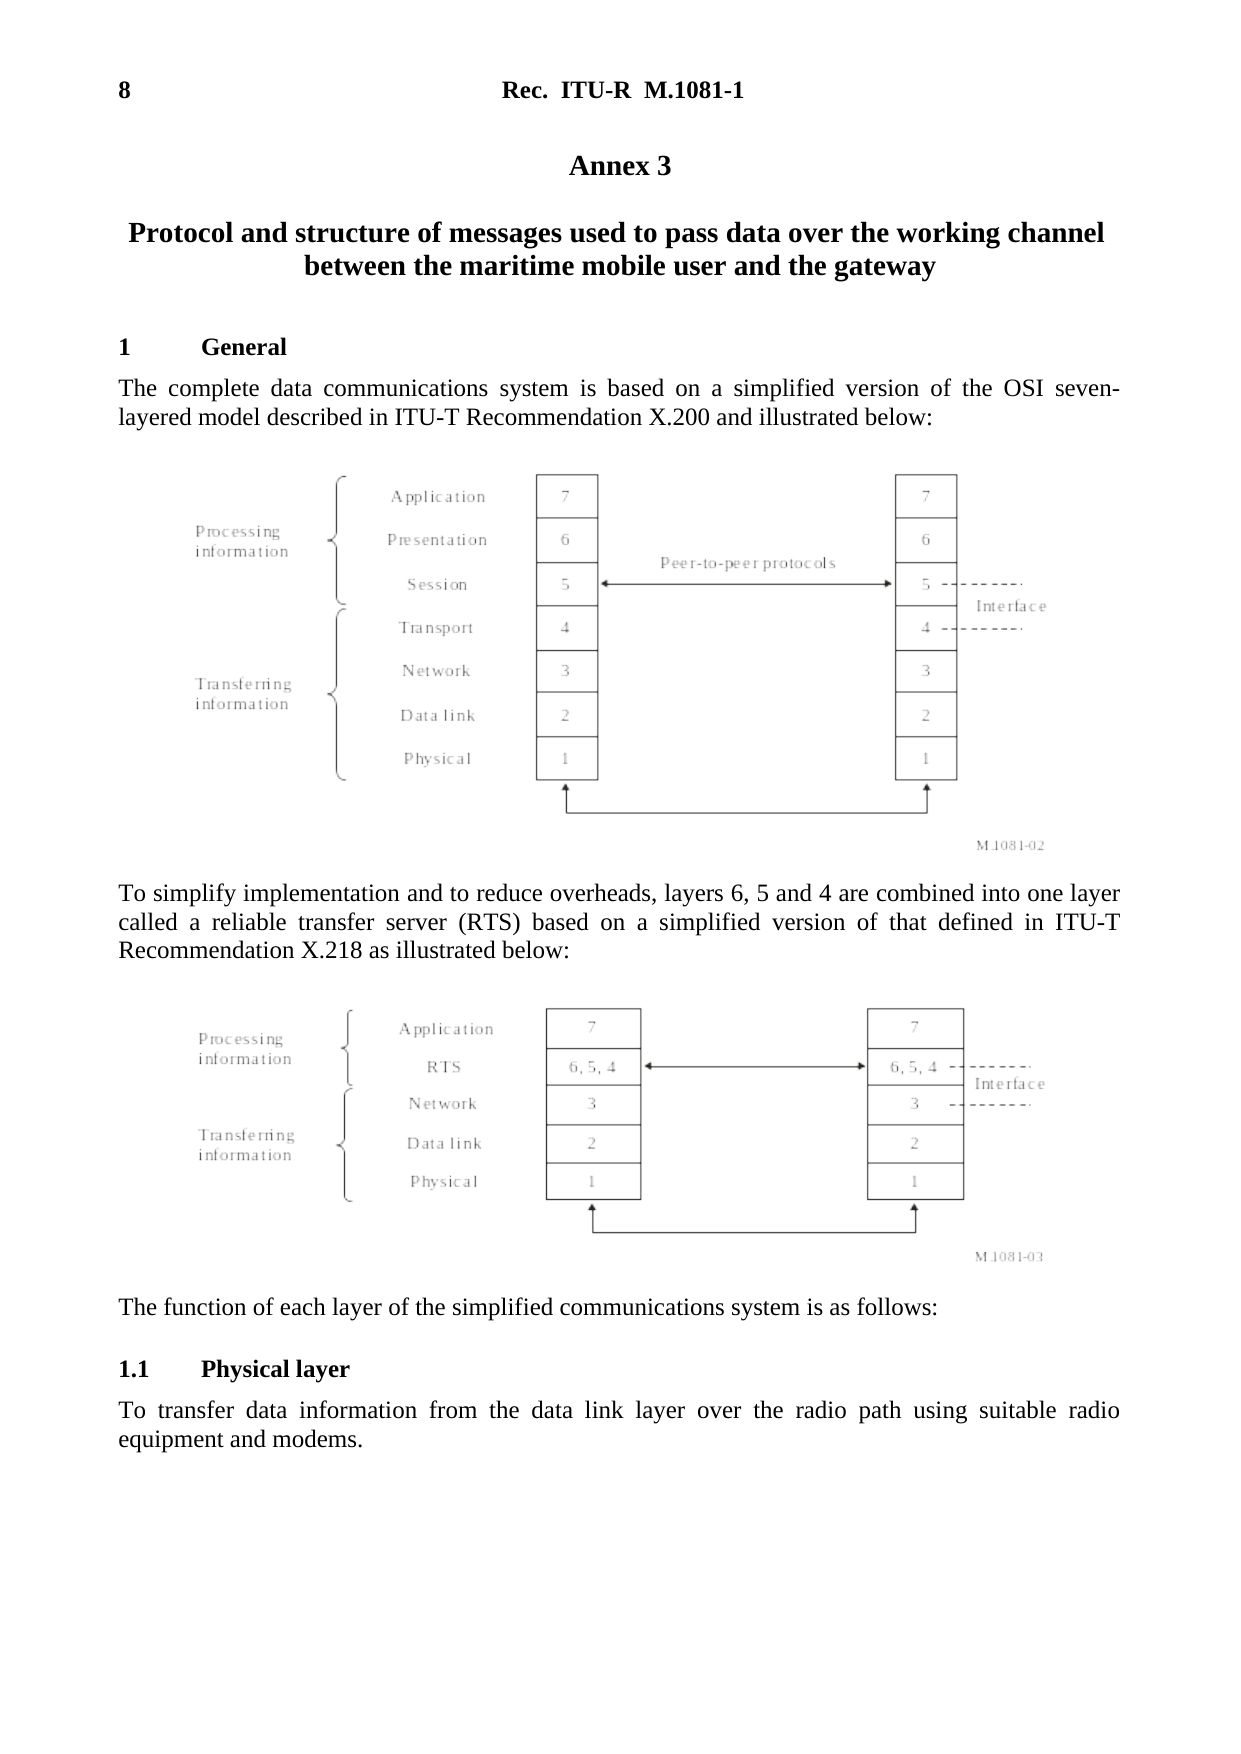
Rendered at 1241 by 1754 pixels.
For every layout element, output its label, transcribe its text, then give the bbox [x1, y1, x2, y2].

title Annex 3 Protocol and structure of messages used to pass data over the working channel between the maritime mobile user and the gateway [118, 148, 1122, 282]
text To transfer data information from the data link layer over the radio path using suitable radio equipment and modems. [118, 1395, 1122, 1452]
subtitle 1 General [118, 332, 1122, 361]
text The function of each layer of the simplified communications system is as follows: [118, 1292, 1122, 1320]
text To simplify implementation and to reduce overheads, layers 6, 5 and 4 are combined into one layer called a reliable transfer server (RTS) based on a simplified version of that defined in ITU-T Recommendation X.218 as illustrated below: [118, 878, 1122, 964]
text The complete data communications system is based on a simplified version of the OSI seven-layered model described in ITU-T Recommendation X.200 and illustrated below: [118, 373, 1122, 431]
subtitle 1.1 Physical layer [118, 1354, 1122, 1382]
